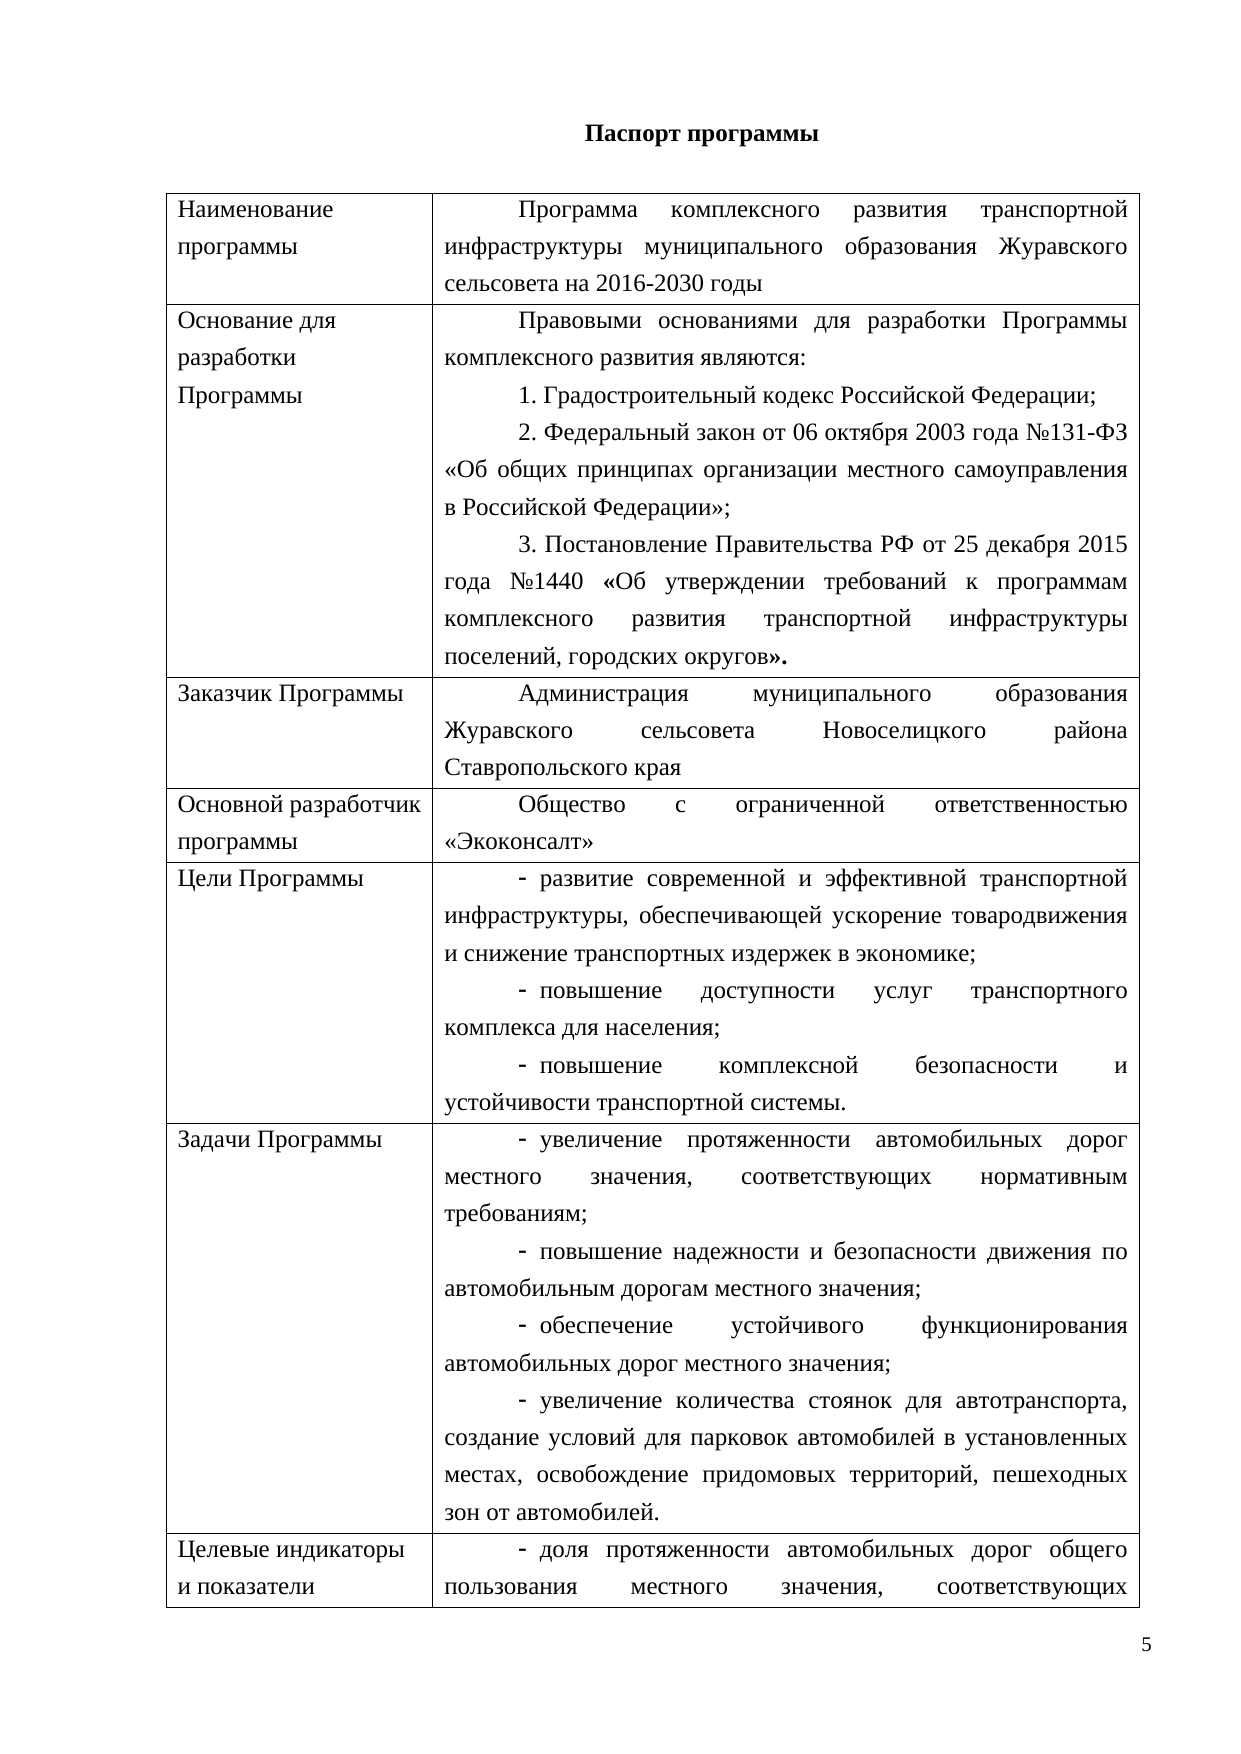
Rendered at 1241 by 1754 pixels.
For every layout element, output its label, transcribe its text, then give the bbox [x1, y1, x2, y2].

table_cell Заказчик Программы [167, 678, 432, 788]
text Паспорт программы [177, 118, 1152, 147]
table_cell Основание для разработки Программы [167, 305, 432, 677]
table_cell увеличение протяженности автомобильных дорог местного значения, соответствующих нормативным требованиям; повышение надежности и безопасности движения по автомобильным дорогам местного значения; обеспечение устойчивого функционирования автомобильных дорог местного значения; увеличение количества стоянок для автотранспорта, создание условий для парковок автомобилей в установленных местах, освобождение придомовых территорий, пешеходных зон от автомобилей. [433, 1124, 1139, 1533]
table_cell Задачи Программы [167, 1124, 432, 1533]
table_cell Цели Программы [167, 863, 432, 1123]
table_cell Основной разработчик программы [167, 789, 432, 862]
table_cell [433, 1534, 1139, 1607]
table_cell Общество с ограниченной ответственностью «Экоконсалт» [433, 789, 1139, 862]
table_cell Правовыми основаниями для разработки Программы комплексного развития являются: 1. Градостроительный кодекс Российской Федерации; 2. Федеральный закон от 06 октября 2003 года №131-ФЗ «Об общих принципах организации местного самоуправления в Российской Федерации»; 3. Постановление Правительства РФ от 25 декабря 2015 года №1440 «Об утверждении требований к программам комплексного развития транспортной инфраструктуры поселений, городских округов». [433, 305, 1139, 677]
table_cell Администрация муниципального образования Журавского сельсовета Новоселицкого района Ставропольского края [433, 678, 1139, 788]
table_header Программа комплексного развития транспортной инфраструктуры муниципального образования Журавского сельсовета на 2016-2030 годы [433, 194, 1139, 304]
table_header Наименование программы [167, 194, 432, 304]
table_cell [167, 1534, 432, 1607]
table_cell развитие современной и эффективной транспортной инфраструктуры, обеспечивающей ускорение товародвижения и снижение транспортных издержек в экономике; повышение доступности услуг транспортного комплекса для населения; повышение комплексной безопасности и устойчивости транспортной системы. [433, 863, 1139, 1123]
